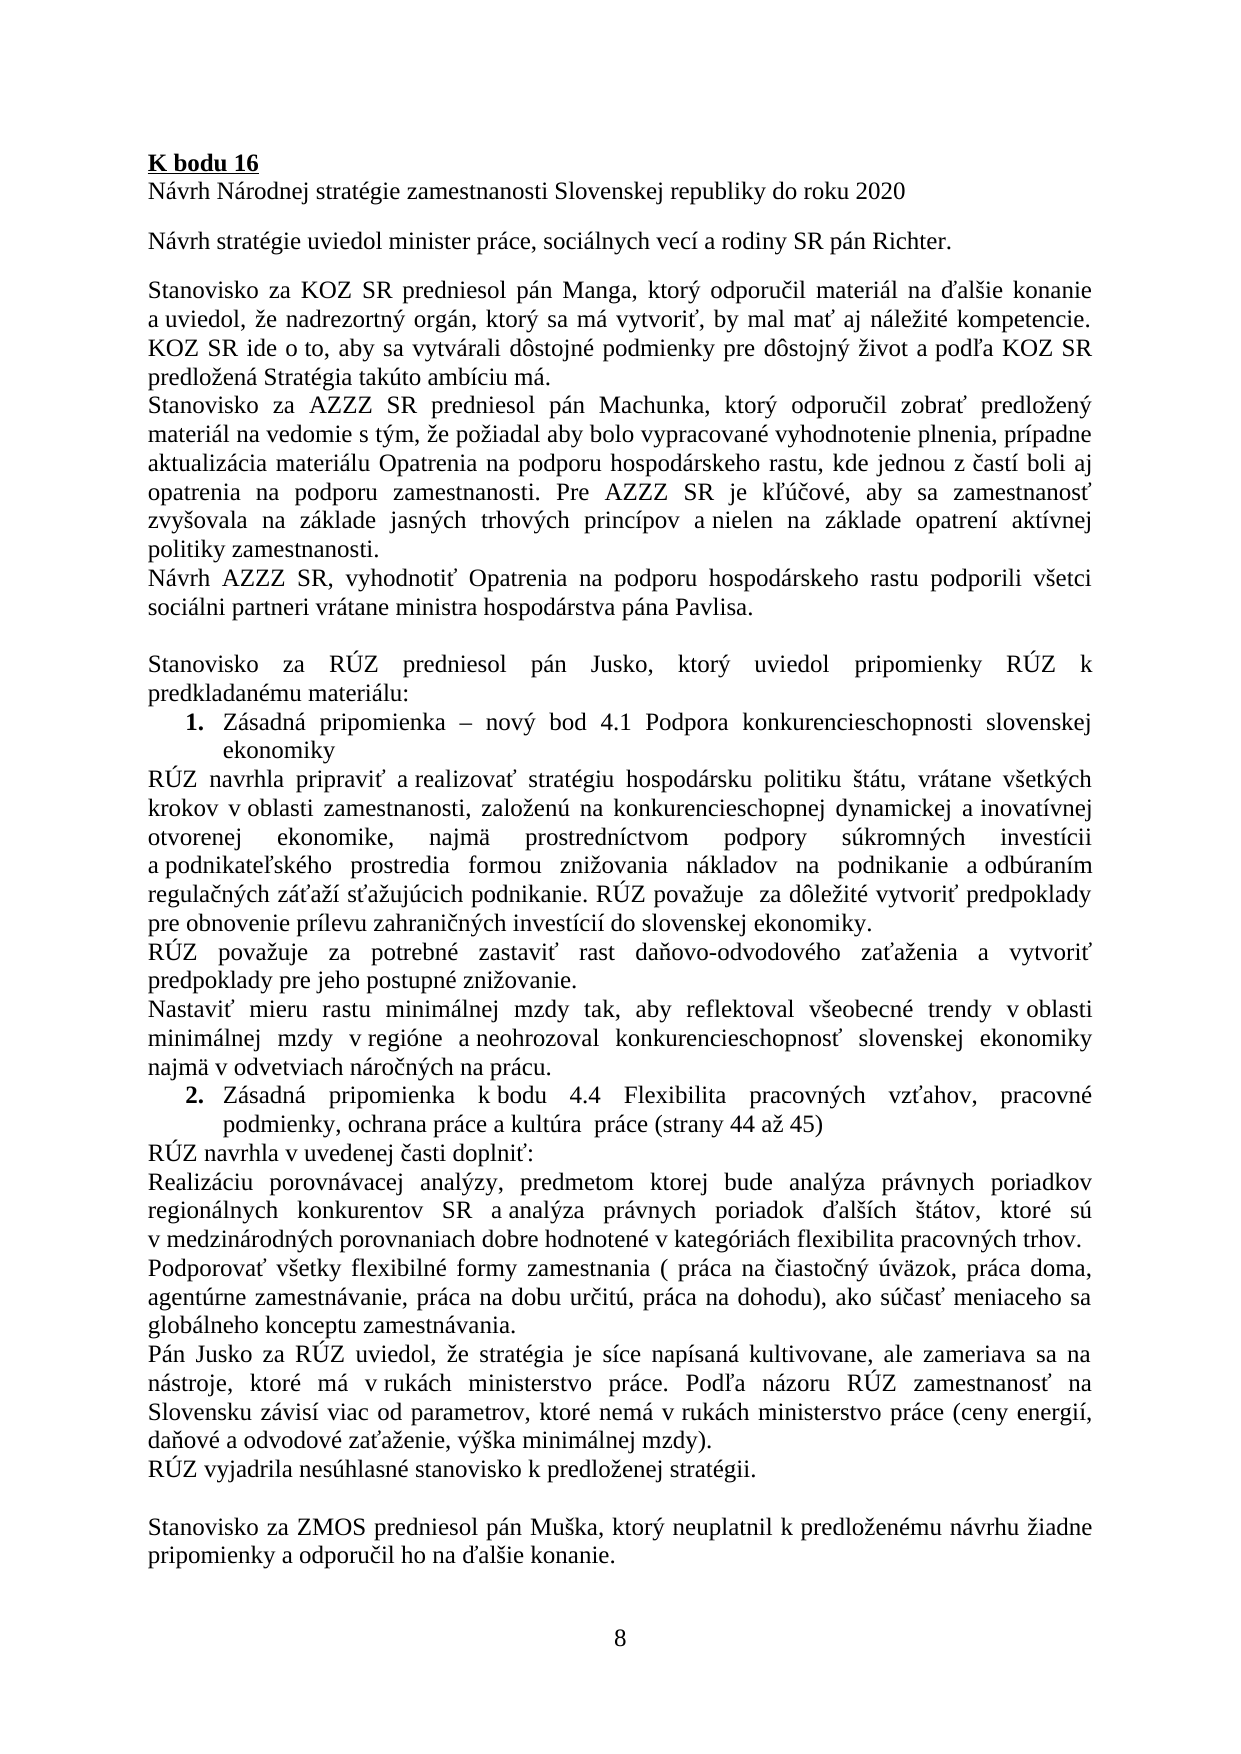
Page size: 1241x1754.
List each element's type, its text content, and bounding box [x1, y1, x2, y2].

text Pán Jusko za RÚZ uviedol, že stratégia je síce napísaná kultivovane, ale zameriava sa na nástroje, ktoré má v rukách ministerstvo práce. Podľa názoru RÚZ zamestnanosť na Slovensku závisí viac od parametrov, ktoré nemá v rukách ministerstvo práce (ceny energií, daňové a odvodové zaťaženie, výška minimálnej mzdy). [148, 1339, 1093, 1454]
text RÚZ navrhla pripraviť a realizovať stratégiu hospodársku politiku štátu, vrátane všetkých krokov v oblasti zamestnanosti, založenú na konkurencieschopnej dynamickej a inovatívnej otvorenej ekonomike, najmä prostredníctvom podpory súkromných investícii a podnikateľského prostredia formou znižovania nákladov na podnikanie a odbúraním regulačných záťaží sťažujúcich podnikanie. RÚZ považuje za dôležité vytvoriť predpoklady pre obnovenie prílevu zahraničných investícií do slovenskej ekonomiky. [148, 764, 1093, 937]
text Nastaviť mieru rastu minimálnej mzdy tak, aby reflektoval všeobecné trendy v oblasti minimálnej mzdy v regióne a neohrozoval konkurencieschopnosť slovenskej ekonomiky najmä v odvetviach náročných na prácu. [148, 994, 1093, 1081]
text RÚZ navrhla v uvedenej časti doplniť: [148, 1138, 1093, 1167]
text RÚZ vyjadrila nesúhlasné stanovisko k predloženej stratégii. [148, 1454, 1093, 1483]
text Podporovať všetky flexibilné formy zamestnania ( práca na čiastočný úväzok, práca doma, agentúrne zamestnávanie, práca na dobu určitú, práca na dohodu), ako súčasť meniaceho sa globálneho konceptu zamestnávania. [148, 1253, 1093, 1339]
list Zásadná pripomienka – nový bod 4.1 Podpora konkurencieschopnosti slovenskej ekonomiky [185, 707, 1093, 764]
text RÚZ považuje za potrebné zastaviť rast daňovo-odvodového zaťaženia a vytvoriť predpoklady pre jeho postupné znižovanie. [148, 937, 1093, 994]
text Stanovisko za RÚZ predniesol pán Jusko, ktorý uviedol pripomienky RÚZ k predkladanému materiálu: [148, 649, 1093, 707]
text Návrh Národnej stratégie zamestnanosti Slovenskej republiky do roku 2020 [148, 176, 1093, 205]
list Návrh AZZZ SR, vyhodnotiť Opatrenia na podporu hospodárskeho rastu podporili všetci sociálni partneri vrátane ministra hospodárstva pána Pavlisa. [148, 563, 1093, 621]
text Stanovisko za KOZ SR predniesol pán Manga, ktorý odporučil materiál na ďalšie konanie a uviedol, že nadrezortný orgán, ktorý sa má vytvoriť, by mal mať aj náležité kompetencie. KOZ SR ide o to, aby sa vytvárali dôstojné podmienky pre dôstojný život a podľa KOZ SR predložená Stratégia takúto ambíciu má. [148, 276, 1093, 391]
list Stanovisko za AZZZ SR predniesol pán Machunka, ktorý odporučil zobrať predložený materiál na vedomie s tým, že požiadal aby bolo vypracované vyhodnotenie plnenia, prípadne aktualizácia materiálu Opatrenia na podporu hospodárskeho rastu, kde jednou z častí boli aj opatrenia na podporu zamestnanosti. Pre AZZZ SR je kľúčové, aby sa zamestnanosť zvyšovala na základe jasných trhových princípov a nielen na základe opatrení aktívnej politiky zamestnanosti. [148, 391, 1093, 563]
list Zásadná pripomienka k bodu 4.4 Flexibilita pracovných vzťahov, pracovné podmienky, ochrana práce a kultúra práce (strany 44 až 45) [185, 1081, 1093, 1138]
list Stanovisko za ZMOS predniesol pán Muška, ktorý neuplatnil k predloženému návrhu žiadne pripomienky a odporučil ho na ďalšie konanie. [148, 1512, 1093, 1569]
text Realizáciu porovnávacej analýzy, predmetom ktorej bude analýza právnych poriadkov regionálnych konkurentov SR a analýza právnych poriadok ďalších štátov, ktoré sú v medzinárodných porovnaniach dobre hodnotené v kategóriách flexibilita pracovných trhov. [148, 1167, 1093, 1253]
text Návrh stratégie uviedol minister práce, sociálnych vecí a rodiny SR pán Richter. [148, 226, 1093, 255]
text K bodu 16 [148, 148, 1093, 176]
